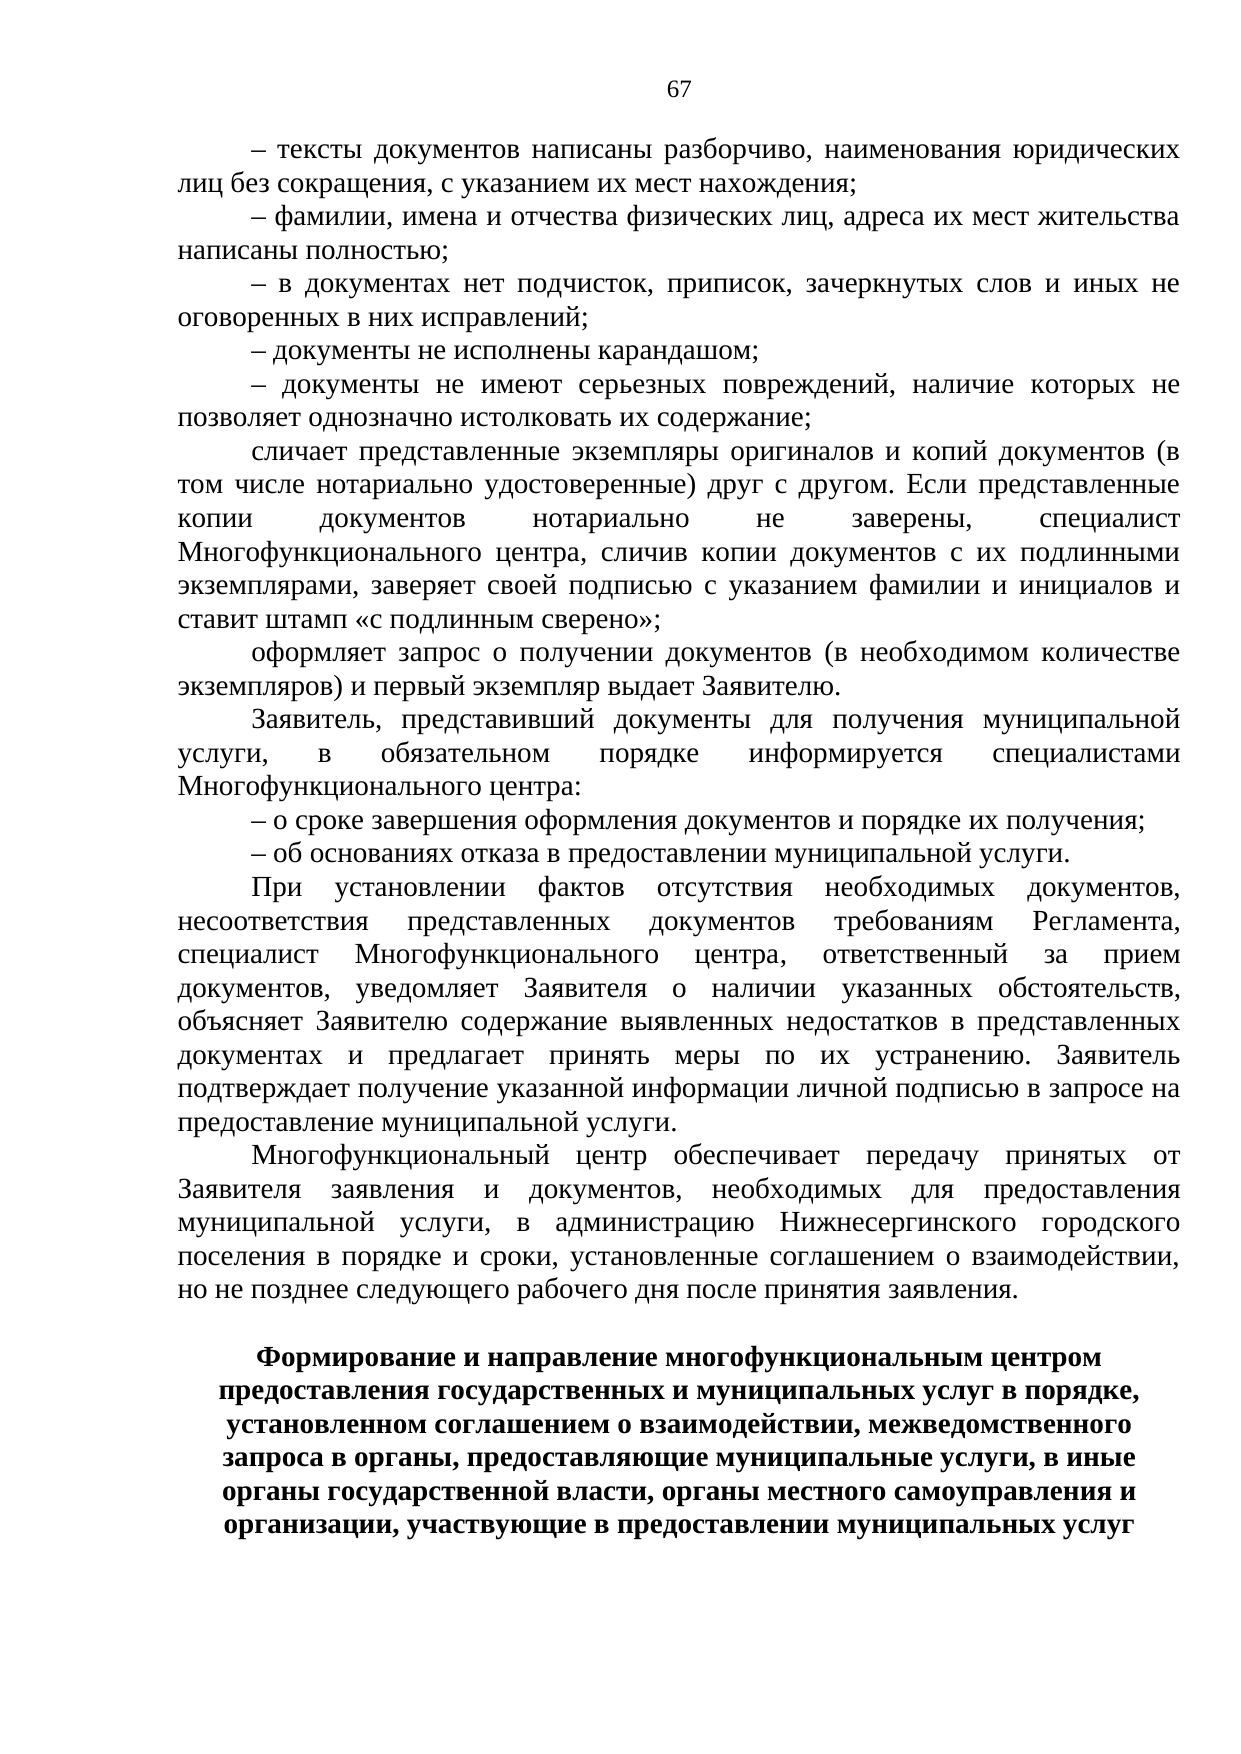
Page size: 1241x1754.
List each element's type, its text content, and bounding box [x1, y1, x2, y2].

text – тексты документов написаны разборчиво, наименования юридических лиц без сокращения, с указанием их мест нахождения; [177, 131, 1181, 198]
text Многофункциональный центр обеспечивает передачу принятых от Заявителя заявления и документов, необходимых для предоставления муниципальной услуги, в администрацию Нижнесергинского городского поселения в порядке и сроки, установленные соглашением о взаимодействии, но не позднее следующего рабочего дня после принятия заявления. [177, 1137, 1181, 1305]
text сличает представленные экземпляры оригиналов и копий документов (в том числе нотариально удостоверенные) друг с другом. Если представленные копии документов нотариально не заверены, специалист Многофункционального центра, сличив копии документов с их подлинными экземплярами, заверяет своей подписью с указанием фамилии и инициалов и ставит штамп «с подлинным сверено»; [177, 433, 1181, 634]
text Заявитель, представивший документы для получения муниципальной услуги, в обязательном порядке информируется специалистами Многофункционального центра: [177, 701, 1181, 802]
text – об основаниях отказа в предоставлении муниципальной услуги. [177, 836, 1181, 869]
text – в документах нет подчисток, приписок, зачеркнутых слов и иных не оговоренных в них исправлений; [177, 265, 1181, 332]
text Формирование и направление многофункциональным центром предоставления государственных и муниципальных услуг в порядке, установленном соглашением о взаимодействии, межведомственного запроса в органы, предоставляющие муниципальные услуги, в иные органы государственной власти, органы местного самоуправления и организации, участвующие в предоставлении муниципальных услуг [177, 1339, 1181, 1540]
text оформляет запрос о получении документов (в необходимом количестве экземпляров) и первый экземпляр выдает Заявителю. [177, 634, 1181, 701]
text – документы не имеют серьезных повреждений, наличие которых не позволяет однозначно истолковать их содержание; [177, 366, 1181, 433]
text При установлении фактов отсутствия необходимых документов, несоответствия представленных документов требованиям Регламента, специалист Многофункционального центра, ответственный за прием документов, уведомляет Заявителя о наличии указанных обстоятельств, объясняет Заявителю содержание выявленных недостатков в представленных документах и предлагает принять меры по их устранению. Заявитель подтверждает получение указанной информации личной подписью в запросе на предоставление муниципальной услуги. [177, 869, 1181, 1137]
text – о сроке завершения оформления документов и порядке их получения; [177, 802, 1181, 836]
text – документы не исполнены карандашом; [177, 332, 1181, 366]
text – фамилии, имена и отчества физических лиц, адреса их мест жительства написаны полностью; [177, 198, 1181, 265]
